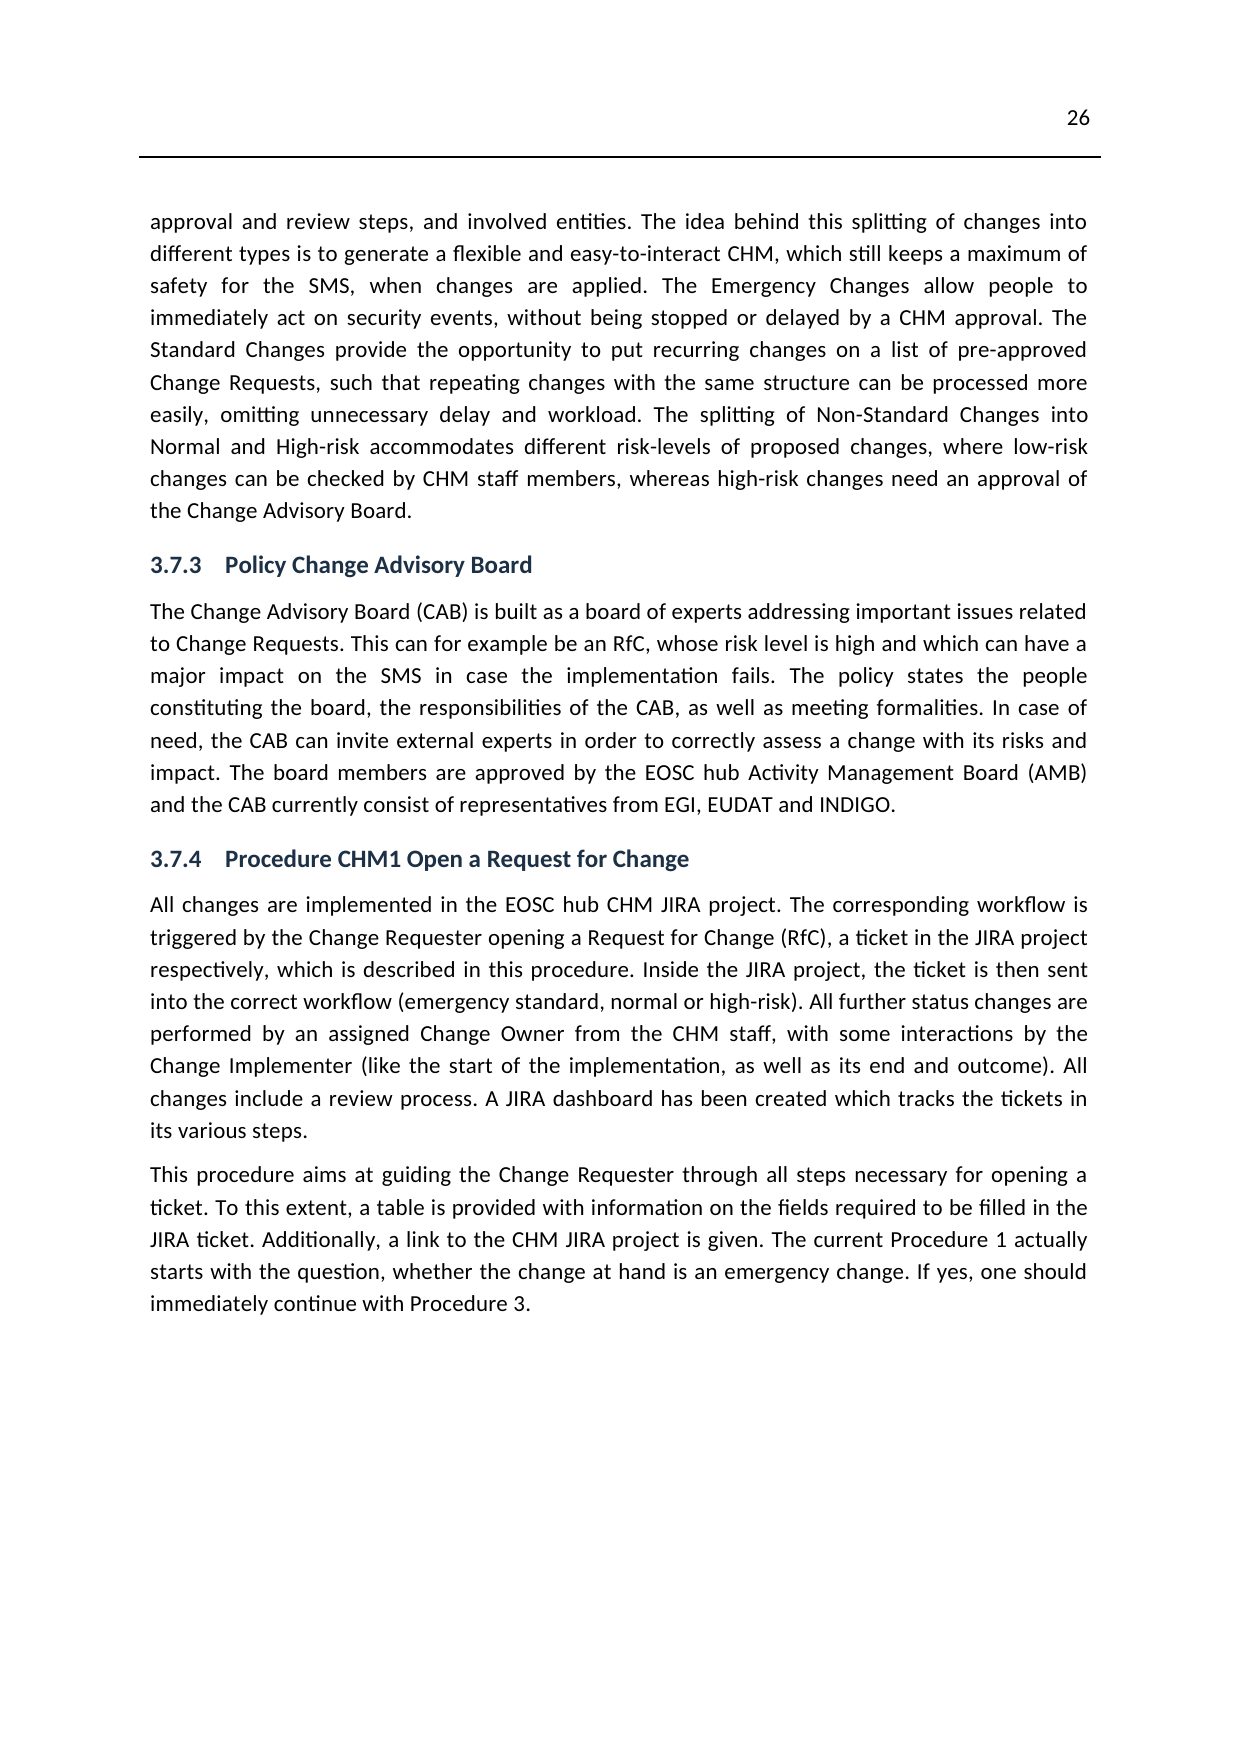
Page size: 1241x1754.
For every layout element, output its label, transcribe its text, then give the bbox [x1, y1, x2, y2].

text All changes are implemented in the EOSC hub CHM JIRA project. The corresponding workflow is triggered by the Change Requester opening a Request for Change (RfC), a ticket in the JIRA project respectively, which is described in this procedure. Inside the JIRA project, the ticket is then sent into the correct workflow (emergency standard, normal or high-risk). All further status changes are performed by an assigned Change Owner from the CHM staff, with some interactions by the Change Implementer (like the start of the implementation, as well as its end and outcome). All changes include a review process. A JIRA dashboard has been created which tracks the tickets in its various steps. [150, 891, 1090, 1144]
subtitle Procedure CHM1 Open a Request for Change [150, 843, 1090, 874]
text This procedure aims at guiding the Change Requester through all steps necessary for opening a ticket. To this extent, a table is provided with information on the fields required to be filled in the JIRA ticket. Additionally, a link to the CHM JIRA project is given. The current Procedure 1 actually starts with the question, whether the change at hand is an emergency change. If yes, one should immediately continue with Procedure 3. [150, 1161, 1090, 1317]
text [150, 207, 1090, 524]
subtitle Policy Change Advisory Board [150, 549, 1090, 580]
text The Change Advisory Board (CAB) is built as a board of experts addressing important issues related to Change Requests. This can for example be an RfC, whose risk level is high and which can have a major impact on the SMS in case the implementation fails. The policy states the people constituting the board, the responsibilities of the CAB, as well as meeting formalities. In case of need, the CAB can invite external experts in order to correctly assess a change with its risks and impact. The board members are approved by the EOSC hub Activity Management Board (AMB) and the CAB currently consist of representatives from EGI, EUDAT and INDIGO. [150, 597, 1090, 818]
